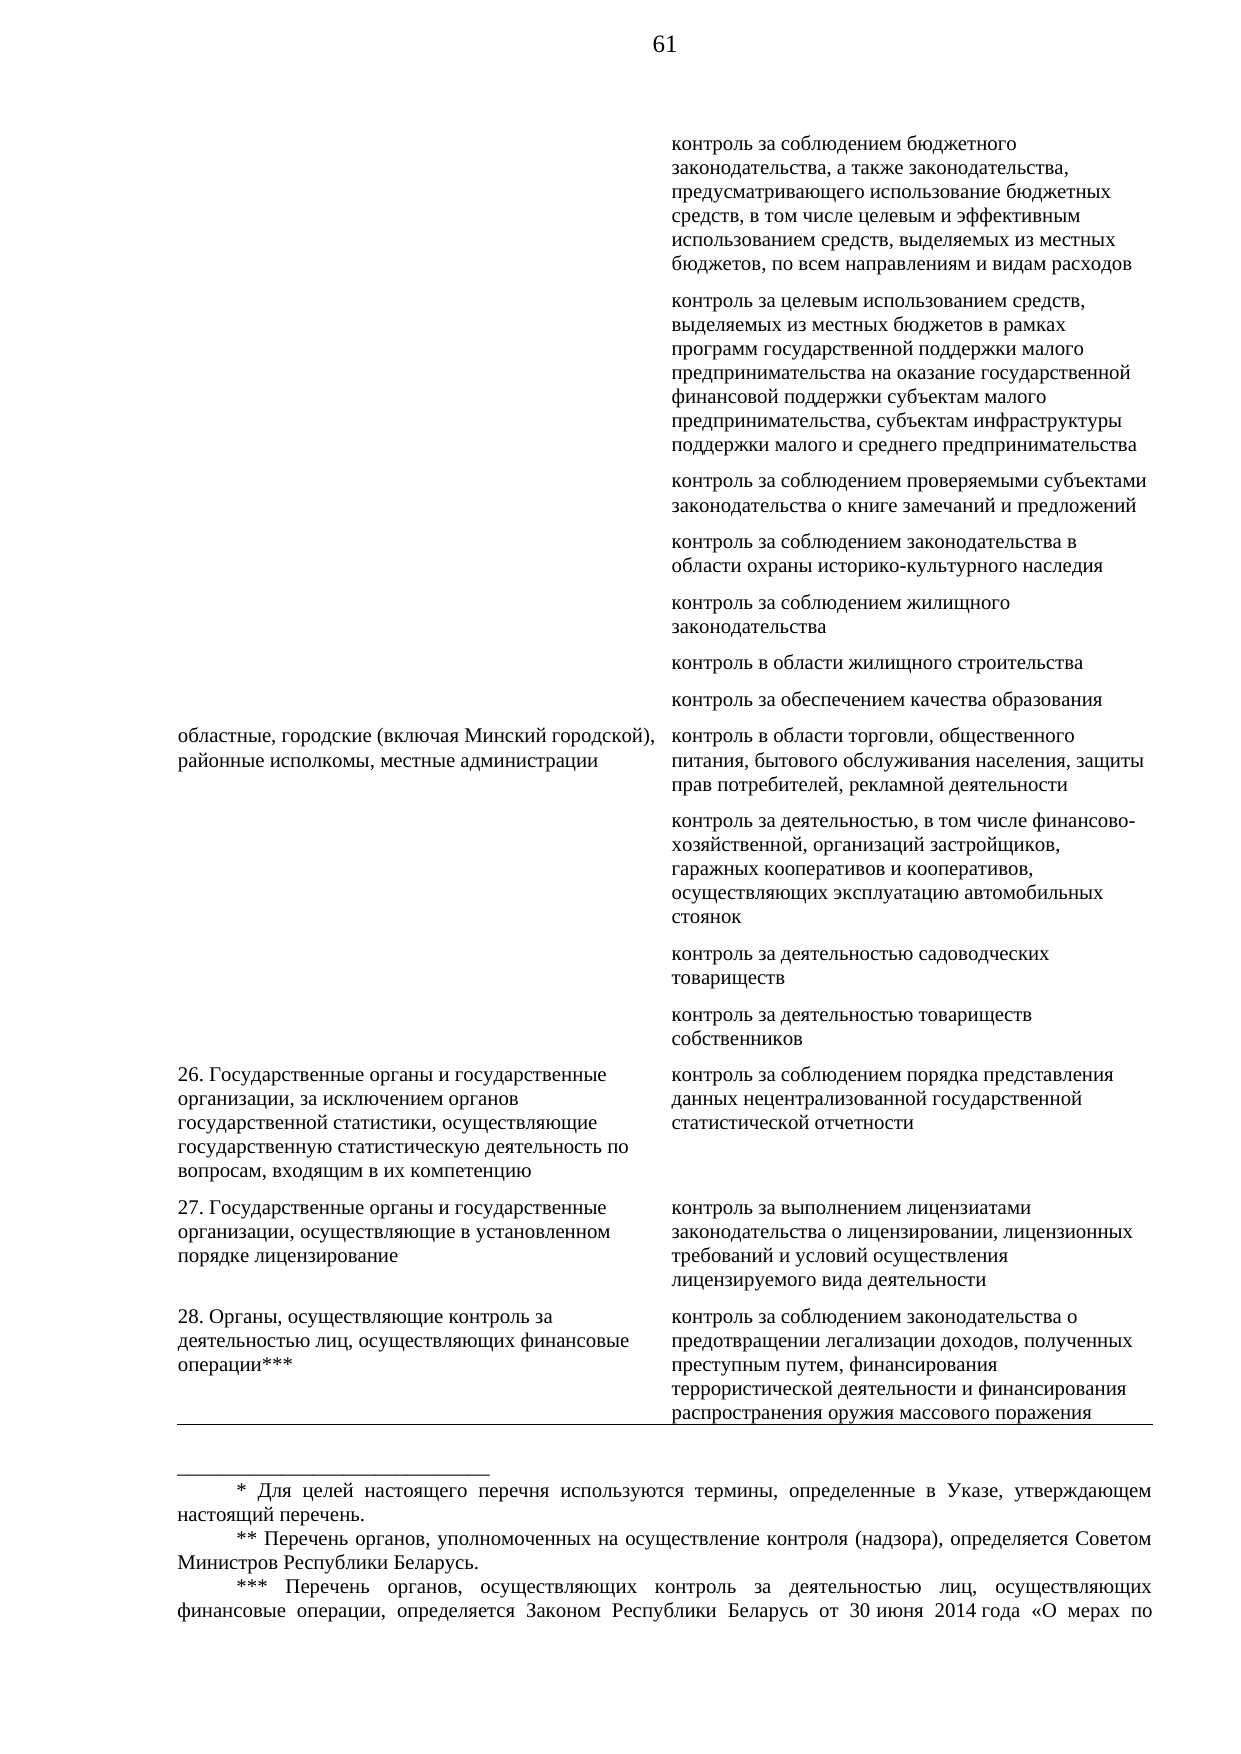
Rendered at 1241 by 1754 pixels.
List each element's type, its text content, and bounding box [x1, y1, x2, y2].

table_cell 28. Органы, осуществляющие контроль за деятельностью лиц, осуществляющих финансовые операции*** [177, 1291, 671, 1424]
text ** Перечень органов, уполномоченных на осуществление контроля (надзора), определяется Советом Министров Республики Беларусь. [177, 1526, 1153, 1574]
table_cell контроль за соблюдением законодательства о предотвращении легализации доходов, полученных преступным путем, финансирования террористической деятельности и финансирования распространения оружия массового поражения [671, 1291, 1153, 1424]
table_cell контроль за соблюдением бюджетного законодательства, а также законодательства, предусматривающего использование бюджетных средств, в том числе целевым и эффективным использованием средств, выделяемых из местных бюджетов, по всем направлениям и видам расходов [671, 118, 1153, 275]
table_cell областные, городские (включая Минский городской), районные исполкомы, местные администрации [177, 711, 671, 1050]
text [177, 1574, 1153, 1622]
table_cell контроль за обеспечением качества образования [671, 674, 1153, 711]
table_cell контроль за соблюдением порядка представления данных нецентрализованной государственной статистической отчетности [671, 1050, 1153, 1182]
table_cell контроль за выполнением лицензиатами законодательства о лицензировании, лицензионных требований и условий осуществления лицензируемого вида деятельности [671, 1183, 1153, 1291]
text * Для целей настоящего перечня используются термины, определенные в Указе, утверждающем настоящий перечень. [177, 1478, 1153, 1526]
table_cell контроль за соблюдением законодательства в области охраны историко-культурного наследия [671, 517, 1153, 577]
table_cell контроль за соблюдением жилищного законодательства [671, 577, 1153, 638]
text ______________________________ [177, 1454, 1153, 1478]
table_cell 26. Государственные органы и государственные организации, за исключением органов государственной статистики, осуществляющие государственную статистическую деятельность по вопросам, входящим в их компетенцию [177, 1050, 671, 1182]
table_cell 27. Государственные органы и государственные организации, осуществляющие в установленном порядке лицензирование [177, 1183, 671, 1291]
table_cell контроль за деятельностью, в том числе финансово-хозяйственной, организаций застройщиков, гаражных кооперативов и кооперативов, осуществляющих эксплуатацию автомобильных стоянок [671, 796, 1153, 928]
table_cell контроль за соблюдением проверяемыми субъектами законодательства о книге замечаний и предложений [671, 456, 1153, 517]
table_cell контроль в области жилищного строительства [671, 638, 1153, 674]
table_cell контроль за деятельностью садоводческих товариществ контроль за деятельностью товариществ собственников [671, 929, 1153, 1050]
table_cell контроль в области торговли, общественного питания, бытового обслуживания населения, защиты прав потребителей, рекламной деятельности [671, 711, 1153, 796]
table_cell контроль за целевым использованием средств, выделяемых из местных бюджетов в рамках программ государственной поддержки малого предпринимательства на оказание государственной финансовой поддержки субъектам малого предпринимательства, субъектам инфраструктуры поддержки малого и среднего предпринимательства [671, 275, 1153, 456]
